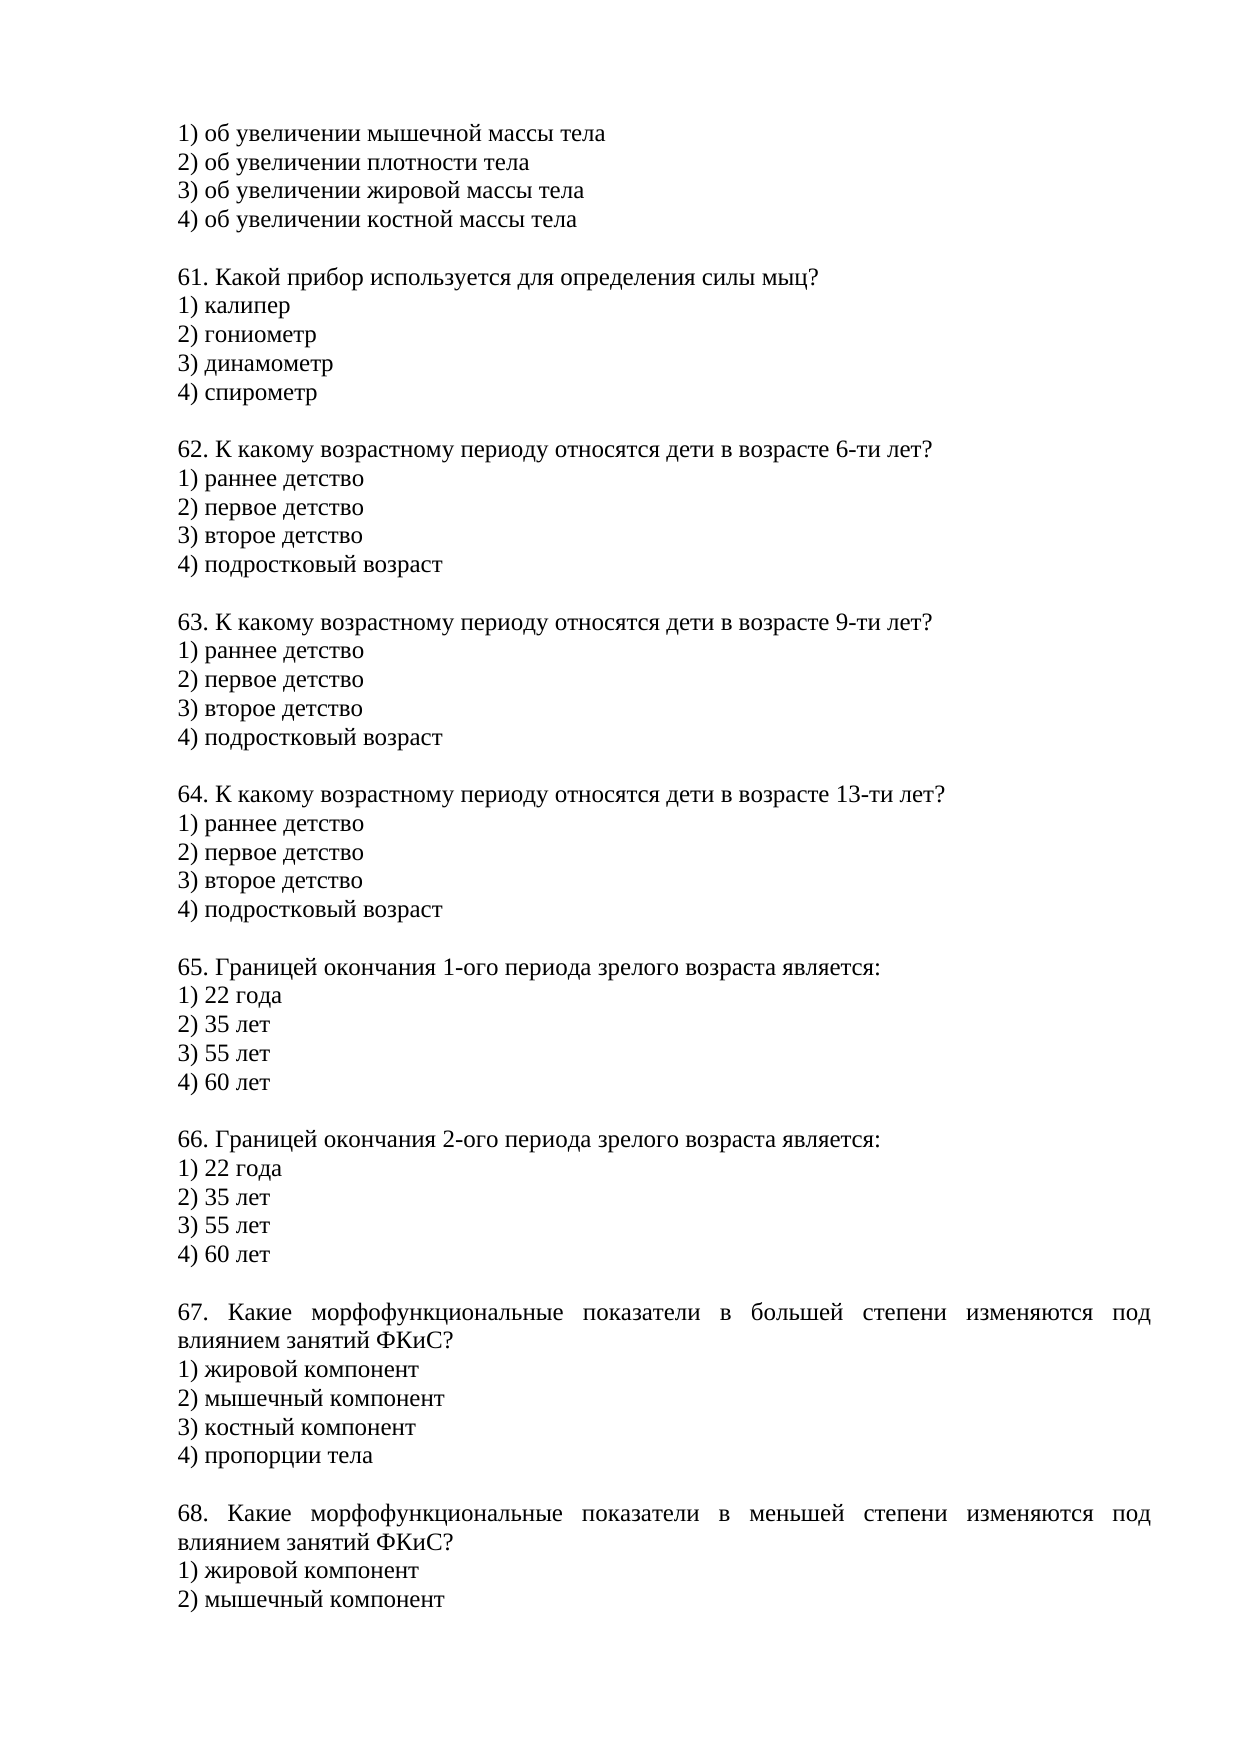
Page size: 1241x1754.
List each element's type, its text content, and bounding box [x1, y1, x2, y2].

text 68. Какие морфофункциональные показатели в меньшей степени изменяются под влиянием занятий ФКиС? [177, 1498, 1152, 1556]
text 4) 60 лет [177, 1239, 1152, 1268]
text 3) 55 лет [177, 1211, 1152, 1239]
text 65. Границей окончания 1-ого периода зрелого возраста является: [177, 952, 1152, 981]
text 2) первое детство [177, 492, 1152, 521]
text 2) первое детство [177, 664, 1152, 693]
text 4) подростковый возраст [177, 549, 1152, 578]
text 1) об увеличении мышечной массы тела [177, 118, 1152, 147]
text 66. Границей окончания 2-ого периода зрелого возраста является: [177, 1124, 1152, 1153]
text 4) об увеличении костной массы тела [177, 204, 1152, 233]
text 2) мышечный компонент [177, 1383, 1152, 1412]
text 3) второе детство [177, 521, 1152, 549]
text 1) 22 года [177, 1153, 1152, 1182]
text 3) 55 лет [177, 1038, 1152, 1067]
text 4) 60 лет [177, 1067, 1152, 1096]
text 2) мышечный компонент [177, 1584, 1152, 1613]
text 61. Какой прибор используется для определения силы мыц? [177, 262, 1152, 291]
text 4) спирометр [177, 377, 1152, 406]
text 63. К какому возрастному периоду относятся дети в возрасте 9-ти лет? [177, 607, 1152, 636]
text 2) 35 лет [177, 1009, 1152, 1038]
text 2) первое детство [177, 837, 1152, 866]
text 1) раннее детство [177, 808, 1152, 837]
text 1) раннее детство [177, 463, 1152, 492]
text 3) второе детство [177, 693, 1152, 722]
text 1) жировой компонент [177, 1556, 1152, 1584]
text 1) 22 года [177, 981, 1152, 1009]
text 3) костный компонент [177, 1412, 1152, 1441]
text 1) жировой компонент [177, 1354, 1152, 1383]
text 62. К какому возрастному периоду относятся дети в возрасте 6-ти лет? [177, 434, 1152, 463]
text 67. Какие морфофункциональные показатели в большей степени изменяются под влиянием занятий ФКиС? [177, 1297, 1152, 1354]
text 64. К какому возрастному периоду относятся дети в возрасте 13-ти лет? [177, 779, 1152, 808]
text 3) второе детство [177, 866, 1152, 894]
text 2) гониометр [177, 319, 1152, 348]
text 3) динамометр [177, 348, 1152, 377]
text 4) подростковый возраст [177, 894, 1152, 923]
text 3) об увеличении жировой массы тела [177, 176, 1152, 204]
text 1) калипер [177, 291, 1152, 319]
text 4) пропорции тела [177, 1441, 1152, 1469]
text 1) раннее детство [177, 636, 1152, 664]
text 2) 35 лет [177, 1182, 1152, 1211]
text 4) подростковый возраст [177, 722, 1152, 751]
text 2) об увеличении плотности тела [177, 147, 1152, 176]
